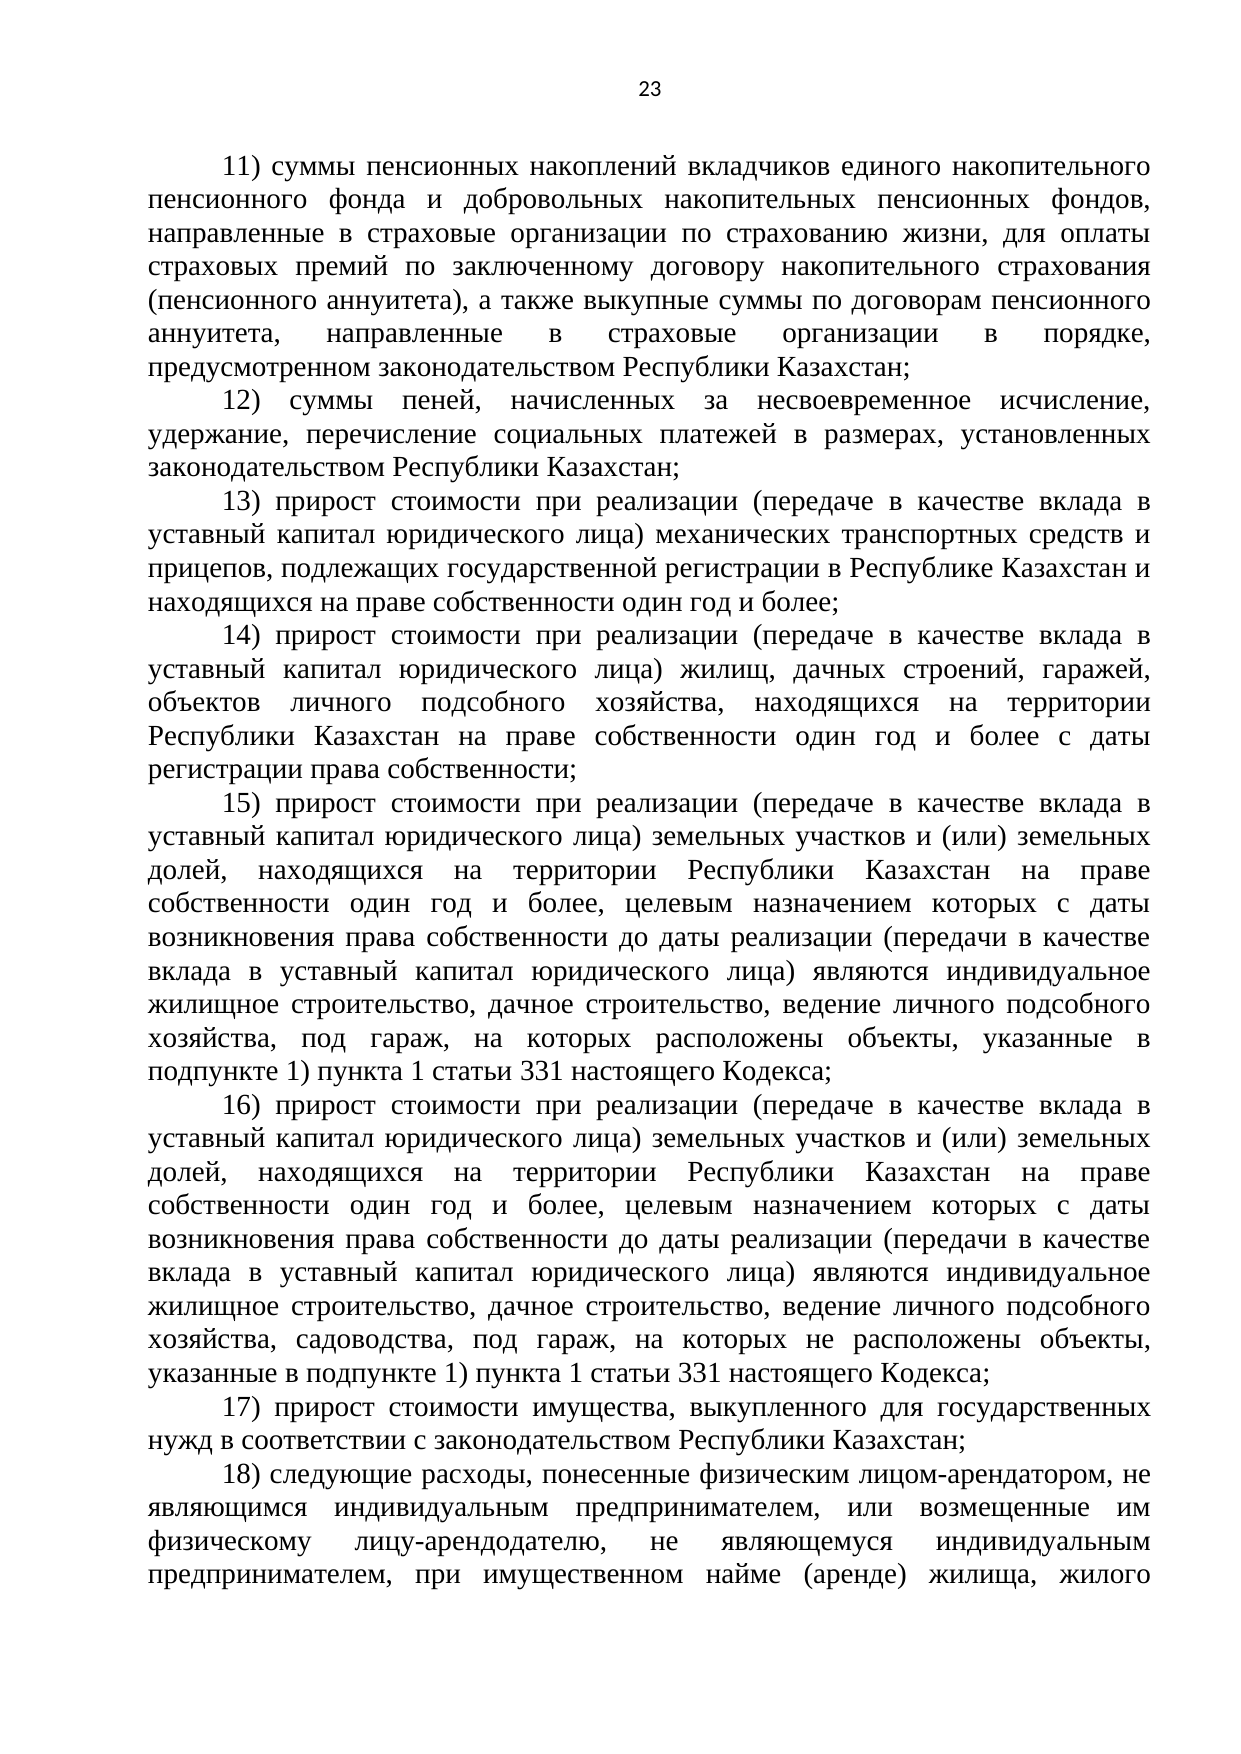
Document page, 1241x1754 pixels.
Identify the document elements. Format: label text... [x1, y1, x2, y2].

text 15) прирост стоимости при реализации (передаче в качестве вклада в уставный капитал юридического лица) земельных участков и (или) земельных долей, находящихся на территории Республики Казахстан на праве собственности один год и более, целевым назначением которых с даты возникновения права собственности до даты реализации (передачи в качестве вклада в уставный капитал юридического лица) являются индивидуальное жилищное строительство, дачное строительство, ведение личного подсобного хозяйства, под гараж, на которых расположены объекты, указанные в подпункте 1) пункта 1 статьи 331 настоящего Кодекса; [148, 785, 1152, 1087]
text 14) прирост стоимости при реализации (передаче в качестве вклада в уставный капитал юридического лица) жилищ, дачных строений, гаражей, объектов личного подсобного хозяйства, находящихся на территории Республики Казахстан на праве собственности один год и более с даты регистрации права собственности; [148, 617, 1152, 785]
text 13) прирост стоимости при реализации (передаче в качестве вклада в уставный капитал юридического лица) механических транспортных средств и прицепов, подлежащих государственной регистрации в Республике Казахстан и находящихся на праве собственности один год и более; [148, 483, 1152, 617]
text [148, 1456, 1152, 1590]
text 11) суммы пенсионных накоплений вкладчиков единого накопительного пенсионного фонда и добровольных накопительных пенсионных фондов, направленные в страховые организации по страхованию жизни, для оплаты страховых премий по заключенному договору накопительного страхования (пенсионного аннуитета), а также выкупные суммы по договорам пенсионного аннуитета, направленные в страховые организации в порядке, предусмотренном законодательством Республики Казахстан; [148, 148, 1152, 382]
text 16) прирост стоимости при реализации (передаче в качестве вклада в уставный капитал юридического лица) земельных участков и (или) земельных долей, находящихся на территории Республики Казахстан на праве собственности один год и более, целевым назначением которых с даты возникновения права собственности до даты реализации (передачи в качестве вклада в уставный капитал юридического лица) являются индивидуальное жилищное строительство, дачное строительство, ведение личного подсобного хозяйства, садоводства, под гараж, на которых не расположены объекты, указанные в подпункте 1) пункта 1 статьи 331 настоящего Кодекса; [148, 1087, 1152, 1389]
text 12) суммы пеней, начисленных за несвоевременное исчисление, удержание, перечисление социальных платежей в размерах, установленных законодательством Республики Казахстан; [148, 382, 1152, 483]
text 17) прирост стоимости имущества, выкупленного для государственных нужд в соответствии с законодательством Республики Казахстан; [148, 1389, 1152, 1456]
